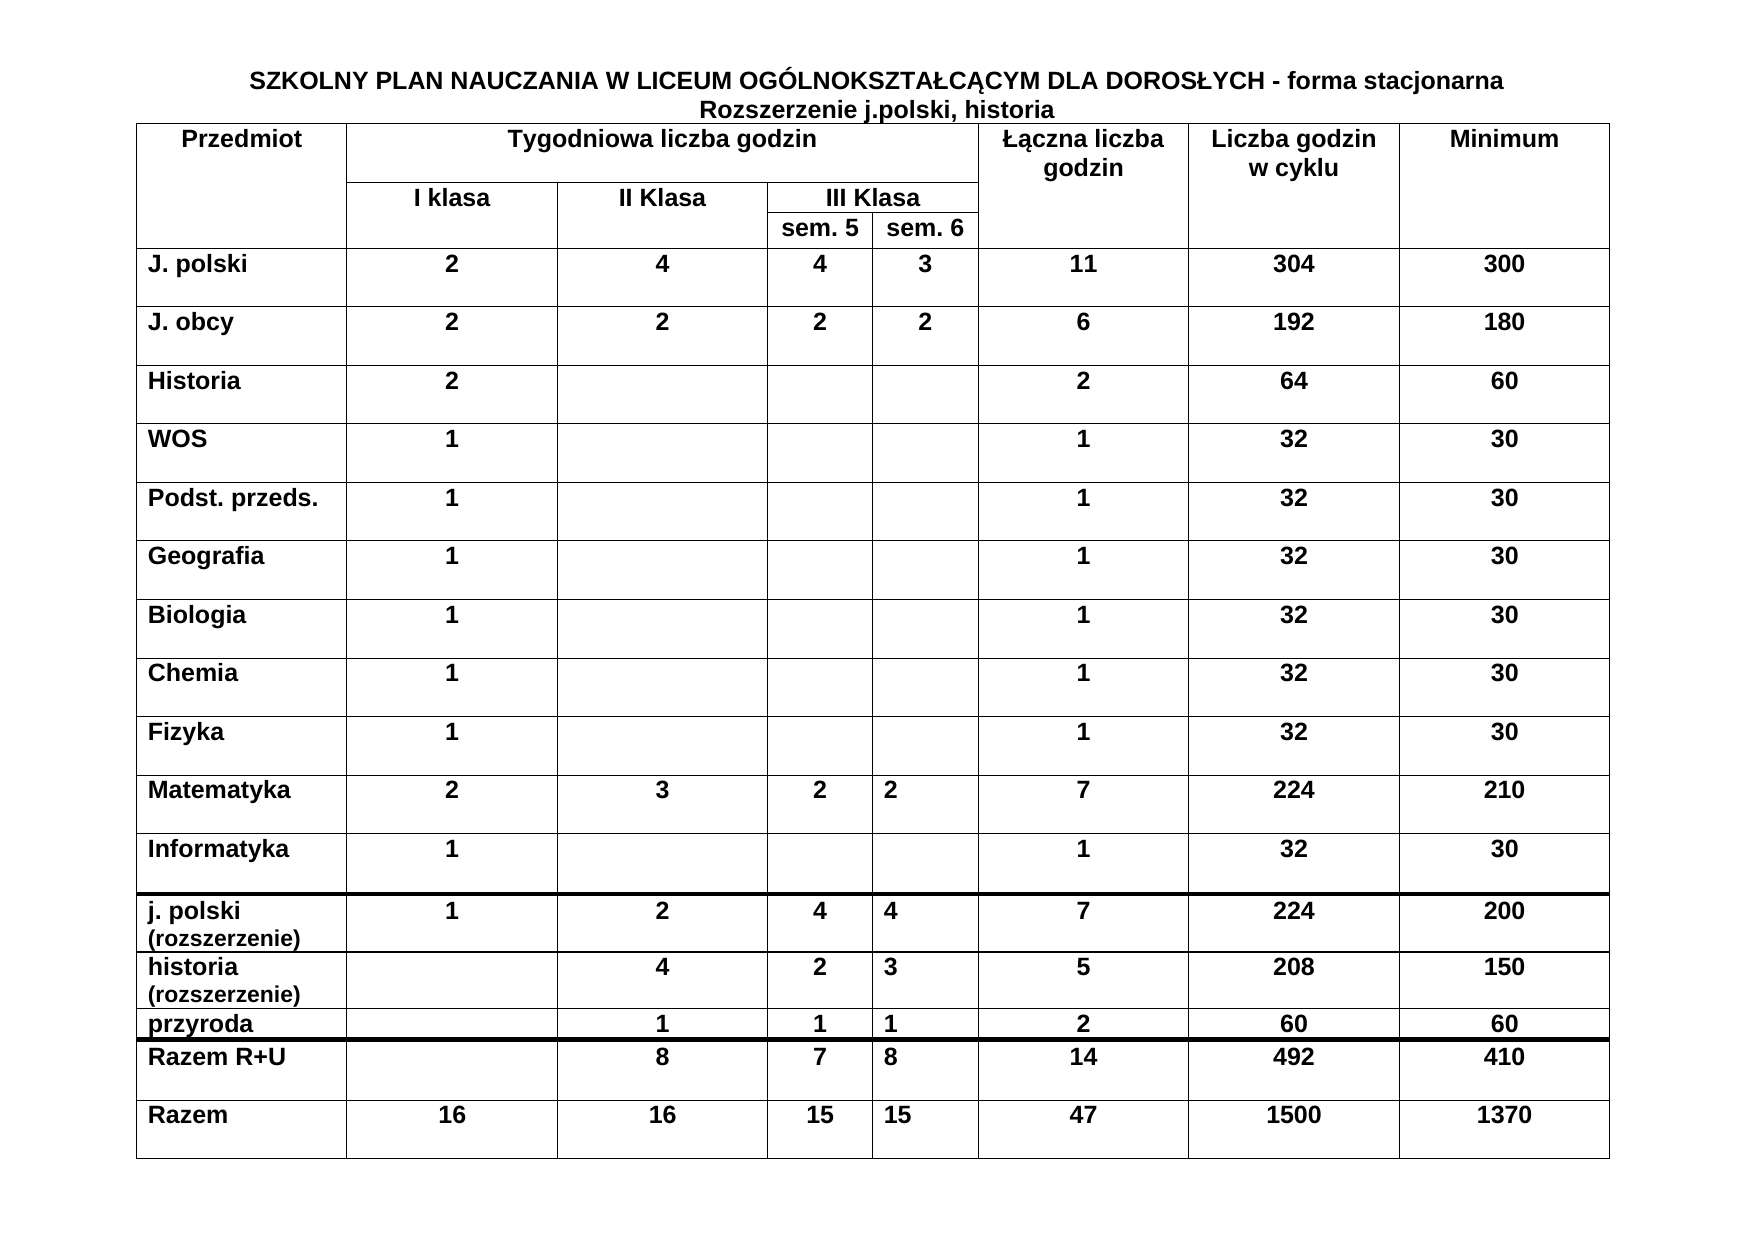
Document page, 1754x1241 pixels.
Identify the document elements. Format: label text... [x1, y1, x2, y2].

table_cell 3 [873, 249, 978, 306]
table_cell 2 [558, 307, 767, 365]
table_cell [558, 424, 767, 482]
table_cell [558, 717, 767, 774]
table_cell Matematyka [137, 776, 346, 833]
table_cell sem. 5 [768, 213, 872, 248]
table_cell 30 [1400, 541, 1609, 599]
table_cell 30 [1400, 424, 1609, 482]
table_cell 15 [768, 1101, 872, 1158]
table_cell [873, 424, 978, 482]
table_cell 2 [347, 776, 557, 833]
table_cell 16 [347, 1101, 557, 1158]
table_cell 2 [979, 1009, 1188, 1037]
table_cell 32 [1189, 541, 1399, 599]
table_cell 30 [1400, 600, 1609, 657]
table_cell 5 [979, 953, 1188, 1007]
table_cell 1 [873, 1009, 978, 1037]
table_cell [558, 483, 767, 540]
table_cell 6 [979, 307, 1188, 365]
table_cell 32 [1189, 424, 1399, 482]
table_cell WOS [137, 424, 346, 482]
table_cell [768, 834, 872, 892]
table_cell 1370 [1400, 1101, 1609, 1158]
table_cell 2 [768, 307, 872, 365]
table_cell sem. 6 [873, 213, 978, 248]
table_cell [558, 366, 767, 423]
table_cell 224 [1189, 776, 1399, 833]
table_cell 2 [347, 366, 557, 423]
table_cell 2 [768, 776, 872, 833]
table_cell 210 [1400, 776, 1609, 833]
table_cell Biologia [137, 600, 346, 657]
table_cell II Klasa [558, 183, 767, 248]
table_cell 64 [1189, 366, 1399, 423]
table_cell [768, 717, 872, 774]
table_cell Informatyka [137, 834, 346, 892]
table_cell 1 [347, 483, 557, 540]
table_cell 1 [979, 424, 1188, 482]
table_cell 224 [1189, 896, 1399, 951]
table_cell j. polski (rozszerzenie) [137, 896, 346, 951]
table_cell [768, 366, 872, 423]
text Rozszerzenie j.polski, historia [148, 94, 1606, 123]
table_cell 30 [1400, 659, 1609, 716]
table_cell 32 [1189, 483, 1399, 540]
table_cell 2 [558, 896, 767, 951]
table_header Łączna liczba godzin [979, 124, 1188, 248]
table_cell 1 [347, 424, 557, 482]
table_cell 1 [347, 541, 557, 599]
table_cell [347, 953, 557, 1007]
table_cell J. obcy [137, 307, 346, 365]
table_cell 1 [347, 896, 557, 951]
table_cell Podst. przeds. [137, 483, 346, 540]
table_cell 4 [768, 896, 872, 951]
table_cell Fizyka [137, 717, 346, 774]
table_cell 180 [1400, 307, 1609, 365]
table_cell 7 [768, 1042, 872, 1099]
table_cell III Klasa [768, 183, 978, 212]
table_cell 30 [1400, 483, 1609, 540]
table_cell 32 [1189, 834, 1399, 892]
table_cell 30 [1400, 834, 1609, 892]
table_cell 4 [873, 896, 978, 951]
table_cell 60 [1400, 1009, 1609, 1037]
table_cell 7 [979, 776, 1188, 833]
table_cell 2 [873, 776, 978, 833]
text SZKOLNY PLAN NAUCZANIA W LICEUM OGÓLNOKSZTAŁCĄCYM DLA DOROSŁYCH - forma stacjonarna [148, 66, 1606, 94]
table_cell 8 [873, 1042, 978, 1099]
table_cell 15 [873, 1101, 978, 1158]
table_cell Chemia [137, 659, 346, 716]
table_cell 14 [979, 1042, 1188, 1099]
table_cell 1500 [1189, 1101, 1399, 1158]
table_header Przedmiot [137, 124, 346, 248]
table_cell Geografia [137, 541, 346, 599]
table_cell 1 [979, 717, 1188, 774]
table_cell 3 [873, 953, 978, 1007]
table_cell 8 [558, 1042, 767, 1099]
table_cell I klasa [347, 183, 557, 248]
table_cell [347, 1009, 557, 1037]
table_cell 200 [1400, 896, 1609, 951]
table_cell 32 [1189, 659, 1399, 716]
table_cell 1 [558, 1009, 767, 1037]
table_cell [768, 659, 872, 716]
table_cell 7 [979, 896, 1188, 951]
table_cell J. polski [137, 249, 346, 306]
table_cell 1 [347, 834, 557, 892]
table_header Liczba godzin w cyklu [1189, 124, 1399, 248]
table_cell [873, 600, 978, 657]
table_cell przyroda [137, 1009, 346, 1037]
table_cell 30 [1400, 717, 1609, 774]
table_cell 16 [558, 1101, 767, 1158]
table_cell [873, 483, 978, 540]
table_cell 2 [347, 307, 557, 365]
table_cell 300 [1400, 249, 1609, 306]
table_cell 1 [347, 659, 557, 716]
table_cell Historia [137, 366, 346, 423]
table_cell 1 [768, 1009, 872, 1037]
table_cell 3 [558, 776, 767, 833]
table_cell [873, 541, 978, 599]
table_cell 1 [347, 717, 557, 774]
table_cell [558, 659, 767, 716]
table_cell 47 [979, 1101, 1188, 1158]
table_cell Razem R+U [137, 1042, 346, 1099]
table_cell [768, 424, 872, 482]
table_cell [768, 600, 872, 657]
table_cell 1 [979, 600, 1188, 657]
table_header Minimum [1400, 124, 1609, 248]
table_cell [873, 659, 978, 716]
table_cell [873, 834, 978, 892]
table_cell 11 [979, 249, 1188, 306]
table_cell [768, 483, 872, 540]
table_cell [558, 600, 767, 657]
table_cell 32 [1189, 717, 1399, 774]
table_cell 4 [558, 953, 767, 1007]
table_header Tygodniowa liczba godzin [347, 124, 978, 182]
table_cell [558, 541, 767, 599]
table_cell 1 [979, 659, 1188, 716]
table_cell historia (rozszerzenie) [137, 953, 346, 1007]
table_cell [558, 834, 767, 892]
table_cell 4 [768, 249, 872, 306]
table_cell 60 [1189, 1009, 1399, 1037]
table_cell 2 [347, 249, 557, 306]
table_cell 1 [979, 541, 1188, 599]
table_cell 208 [1189, 953, 1399, 1007]
table_cell [347, 1042, 557, 1099]
table_cell 2 [768, 953, 872, 1007]
table_cell [873, 366, 978, 423]
table_cell 192 [1189, 307, 1399, 365]
table_cell 1 [347, 600, 557, 657]
table_cell 1 [979, 483, 1188, 540]
table_cell 60 [1400, 366, 1609, 423]
table_cell [873, 717, 978, 774]
table_cell 2 [979, 366, 1188, 423]
table_cell Razem [137, 1101, 346, 1158]
table_cell 32 [1189, 600, 1399, 657]
table_cell 4 [558, 249, 767, 306]
table_cell 492 [1189, 1042, 1399, 1099]
table_cell 1 [979, 834, 1188, 892]
table_cell 410 [1400, 1042, 1609, 1099]
table_cell 2 [873, 307, 978, 365]
table_cell 304 [1189, 249, 1399, 306]
table_cell 150 [1400, 953, 1609, 1007]
table_cell [768, 541, 872, 599]
